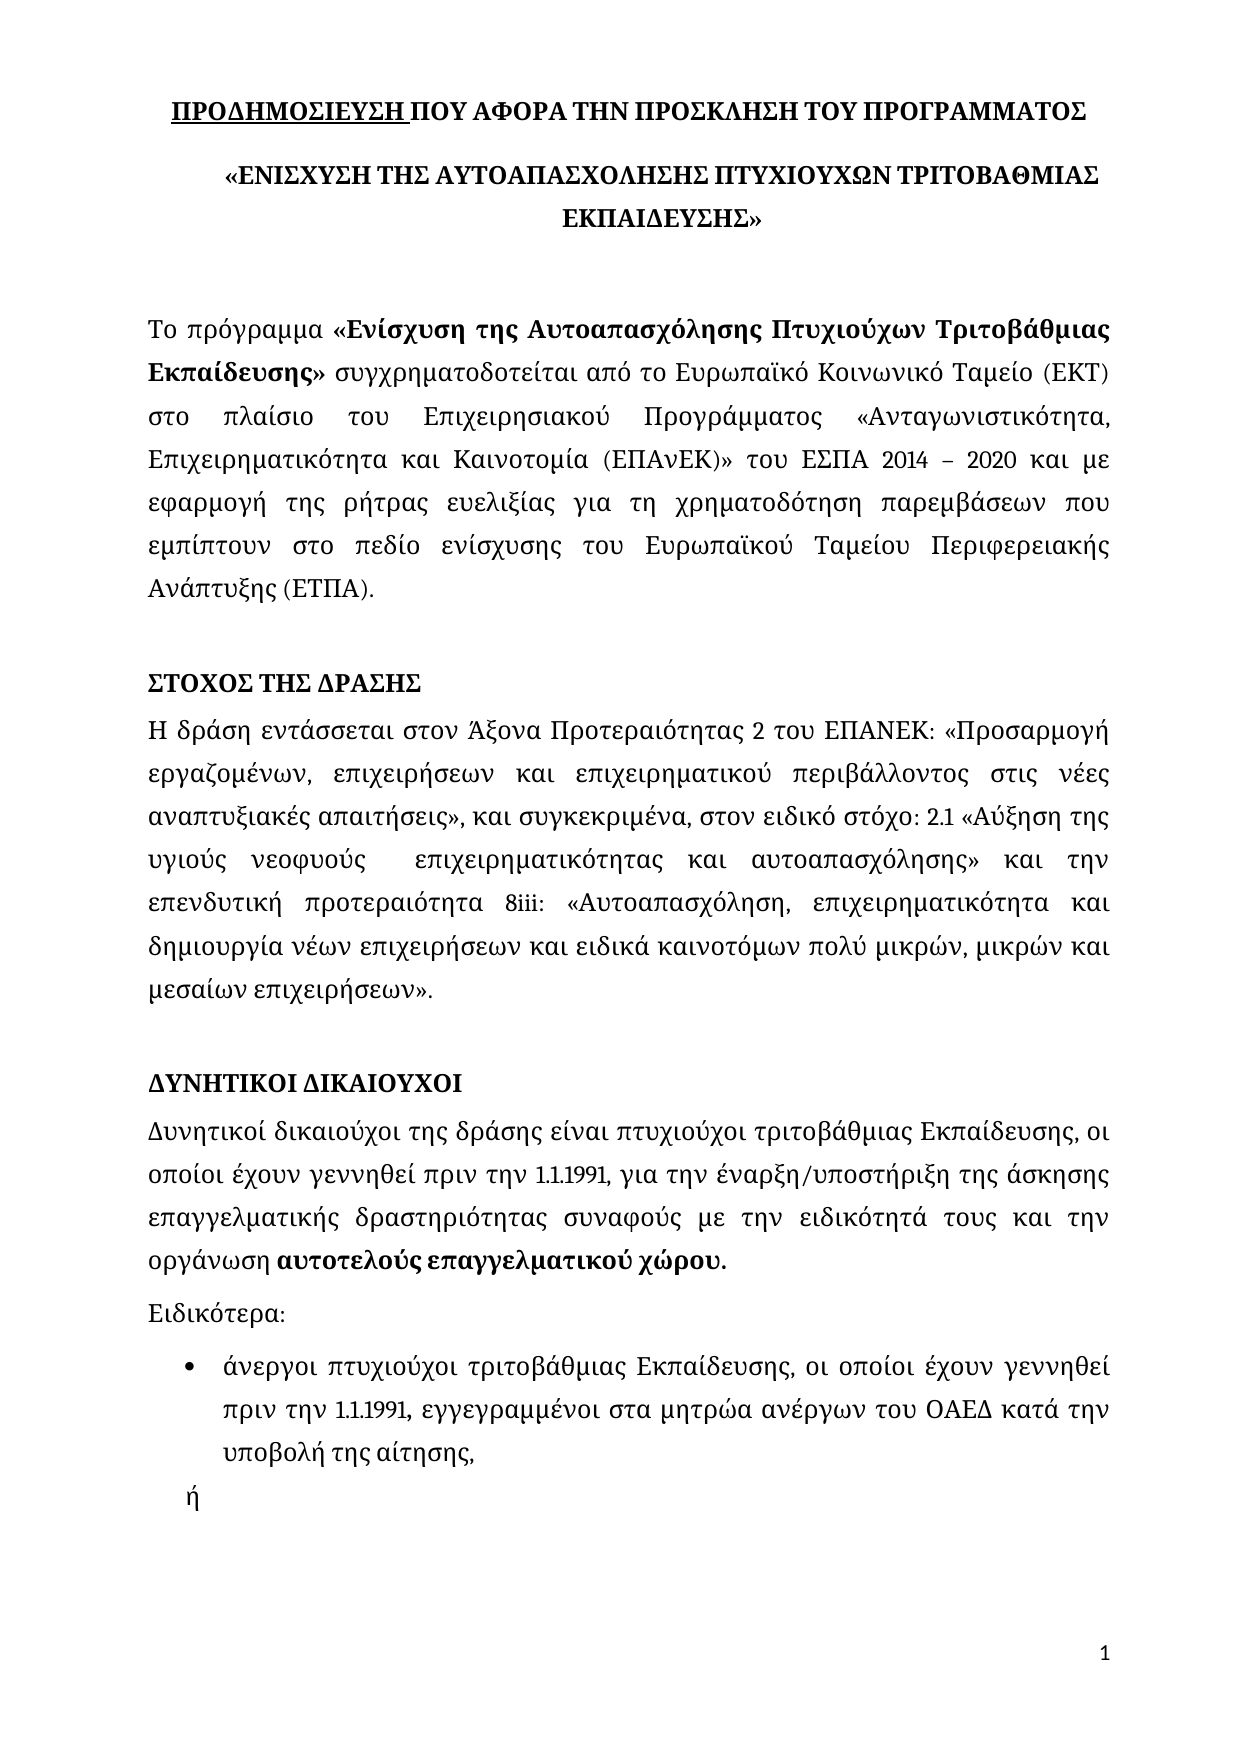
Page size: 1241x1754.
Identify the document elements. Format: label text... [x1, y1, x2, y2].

text Η δράση εντάσσεται στον Άξονα Προτεραιότητας 2 του ΕΠΑΝΕΚ: «Προσαρμογή εργαζομένων, επιχειρήσεων και επιχειρηματικού περιβάλλοντος στις νέες αναπτυξιακές απαιτήσεις», και συγκεκριμένα, στον ειδικό στόχο: 2.1 «Αύξηση της υγιούς νεοφυούς επιχειρηματικότητας και αυτοαπασχόλησης» και την επενδυτική προτεραιότητα 8iii: «Αυτοαπασχόληση, επιχειρηματικότητα και δημιουργία νέων επιχειρήσεων και ειδικά καινοτόμων πολύ μικρών, μικρών και μεσαίων επιχειρήσεων». [148, 717, 1110, 1004]
list άνεργοι πτυχιούχοι τριτοβάθμιας Εκπαίδευσης, οι οποίοι έχουν γεννηθεί πριν την 1.1.1991, εγγεγραμμένοι στα μητρώα ανέργων του ΟΑΕΔ κατά την υποβολή της αίτησης, [185, 1353, 1110, 1468]
text ΣΤΟΧΟΣ ΤΗΣ ΔΡΑΣΗΣ [148, 669, 1110, 698]
text ΠΡΟΔΗΜΟΣΙΕΥΣΗ ΠΟΥ ΑΦΟΡΑ ΤΗΝ ΠΡΟΣΚΛΗΣΗ ΤΟΥ ΠΡΟΓΡΑΜΜΑΤΟΣ [148, 98, 1110, 127]
text Δυνητικοί δικαιούχοι της δράσης είναι πτυχιούχοι τριτοβάθμιας Εκπαίδευσης, οι οποίοι έχουν γεννηθεί πριν την 1.1.1991, για την έναρξη/υποστήριξη της άσκησης επαγγελματικής δραστηριότητας συναφούς με την ειδικότητά τους και την οργάνωση αυτοτελούς επαγγελματικού χώρου. [148, 1117, 1110, 1276]
text Ειδικότερα: [148, 1300, 1110, 1329]
text ή [185, 1482, 1110, 1511]
text Το πρόγραμμα «Ενίσχυση της Αυτοαπασχόλησης Πτυχιούχων Τριτοβάθμιας Εκπαίδευσης» συγχρηματοδοτείται από το Ευρωπαϊκό Κοινωνικό Ταμείο (ΕΚΤ) στο πλαίσιο του Επιχειρησιακού Προγράμματος «Ανταγωνιστικότητα, Επιχειρηματικότητα και Καινοτομία (ΕΠΑνΕΚ)» του ΕΣΠΑ 2014 – 2020 και με εφαρμογή της ρήτρας ευελιξίας για τη χρηματοδότηση παρεμβάσεων που εμπίπτουν στο πεδίο ενίσχυσης του Ευρωπαϊκού Ταμείου Περιφερειακής Ανάπτυξης (ΕΤΠΑ). [148, 316, 1110, 604]
text ΔΥΝΗΤΙΚΟΙ ΔΙΚΑΙΟΥΧΟΙ [148, 1070, 1110, 1099]
subtitle «ΕΝΙΣΧΥΣΗ ΤΗΣ ΑΥΤΟΑΠΑΣΧΟΛΗΣΗΣ ΠΤΥΧΙΟΥΧΩΝ ΤΡΙΤΟΒΑΘΜΙΑΣ ΕΚΠΑΙΔΕΥΣΗΣ» [213, 162, 1110, 234]
